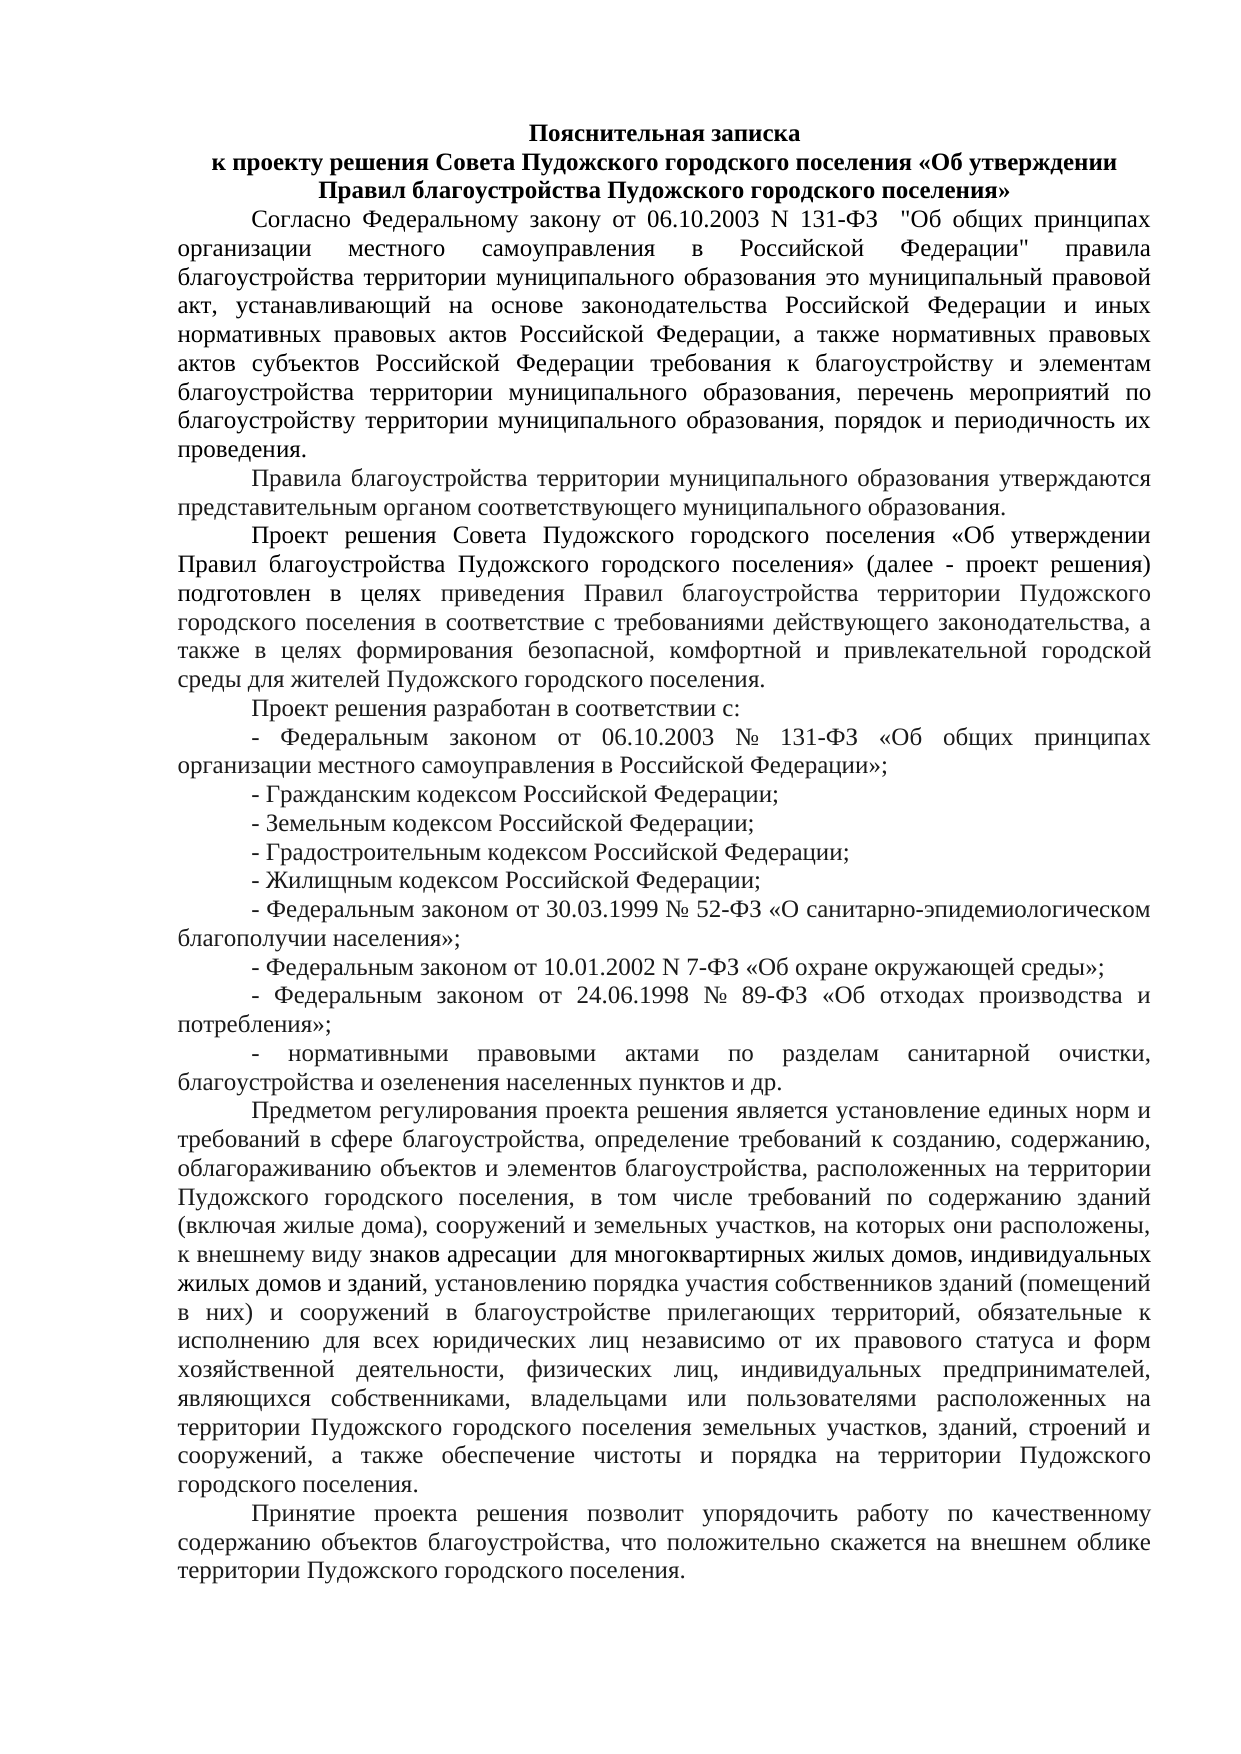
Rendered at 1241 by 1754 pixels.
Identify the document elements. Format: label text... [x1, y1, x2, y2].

text - Федеральным законом от 24.06.1998 № 89-ФЗ «Об отходах производства и потребления»; [177, 981, 1152, 1038]
text Принятие проекта решения позволит упорядочить работу по качественному содержанию объектов благоустройства, что положительно скажется на внешнем облике территории Пудожского городского поселения. [177, 1498, 1152, 1584]
text - нормативными правовыми актами по разделам санитарной очистки, благоустройства и озеленения населенных пунктов и др. [177, 1038, 1152, 1096]
text Пояснительная записка [177, 118, 1152, 147]
text - Федеральным законом от 30.03.1999 № 52-ФЗ «О санитарно-эпидемиологическом благополучии населения»; [177, 894, 1152, 952]
text Предметом регулирования проекта решения является установление единых норм и требований в сфере благоустройства, определение требований к созданию, содержанию, облагораживанию объектов и элементов благоустройства, расположенных на территории Пудожского городского поселения, в том числе требований по содержанию зданий (включая жилые дома), сооружений и земельных участков, на которых они расположены, к внешнему виду знаков адресации для многоквартирных жилых домов, индивидуальных жилых домов и зданий, установлению порядка участия собственников зданий (помещений в них) и сооружений в благоустройстве прилегающих территорий, обязательные к исполнению для всех юридических лиц независимо от их правового статуса и форм хозяйственной деятельности, физических лиц, индивидуальных предпринимателей, являющихся собственниками, владельцами или пользователями расположенных на территории Пудожского городского поселения земельных участков, зданий, строений и сооружений, а также обеспечение чистоты и порядка на территории Пудожского городского поселения. [177, 1096, 1152, 1498]
text Правила благоустройства территории муниципального образования утверждаются представительным органом соответствующего муниципального образования. [177, 463, 1152, 521]
text - Федеральным законом от 10.01.2002 N 7-ФЗ «Об охране окружающей среды»; [177, 952, 1152, 981]
text - Гражданским кодексом Российской Федерации; [177, 779, 1152, 808]
text - Градостроительным кодексом Российской Федерации; [177, 837, 1152, 866]
text - Федеральным законом от 06.10.2003 № 131-ФЗ «Об общих принципах организации местного самоуправления в Российской Федерации»; [177, 722, 1152, 779]
text - Жилищным кодексом Российской Федерации; [177, 866, 1152, 894]
text Проект решения Совета Пудожского городского поселения «Об утверждении Правил благоустройства Пудожского городского поселения» (далее - проект решения) подготовлен в целях приведения Правил благоустройства территории Пудожского городского поселения в соответствие с требованиями действующего законодательства, а также в целях формирования безопасной, комфортной и привлекательной городской среды для жителей Пудожского городского поселения. [177, 521, 1152, 693]
text - Земельным кодексом Российской Федерации; [177, 808, 1152, 837]
text к проекту решения Совета Пудожского городского поселения «Об утверждении Правил благоустройства Пудожского городского поселения» [177, 147, 1152, 204]
text Согласно Федеральному закону от 06.10.2003 N 131-ФЗ "Об общих принципах организации местного самоуправления в Российской Федерации" правила благоустройства территории муниципального образования это муниципальный правовой акт, устанавливающий на основе законодательства Российской Федерации и иных нормативных правовых актов Российской Федерации, а также нормативных правовых актов субъектов Российской Федерации требования к благоустройству и элементам благоустройства территории муниципального образования, перечень мероприятий по благоустройству территории муниципального образования, порядок и периодичность их проведения. [177, 204, 1152, 463]
text Проект решения разработан в соответствии с: [177, 693, 1152, 722]
